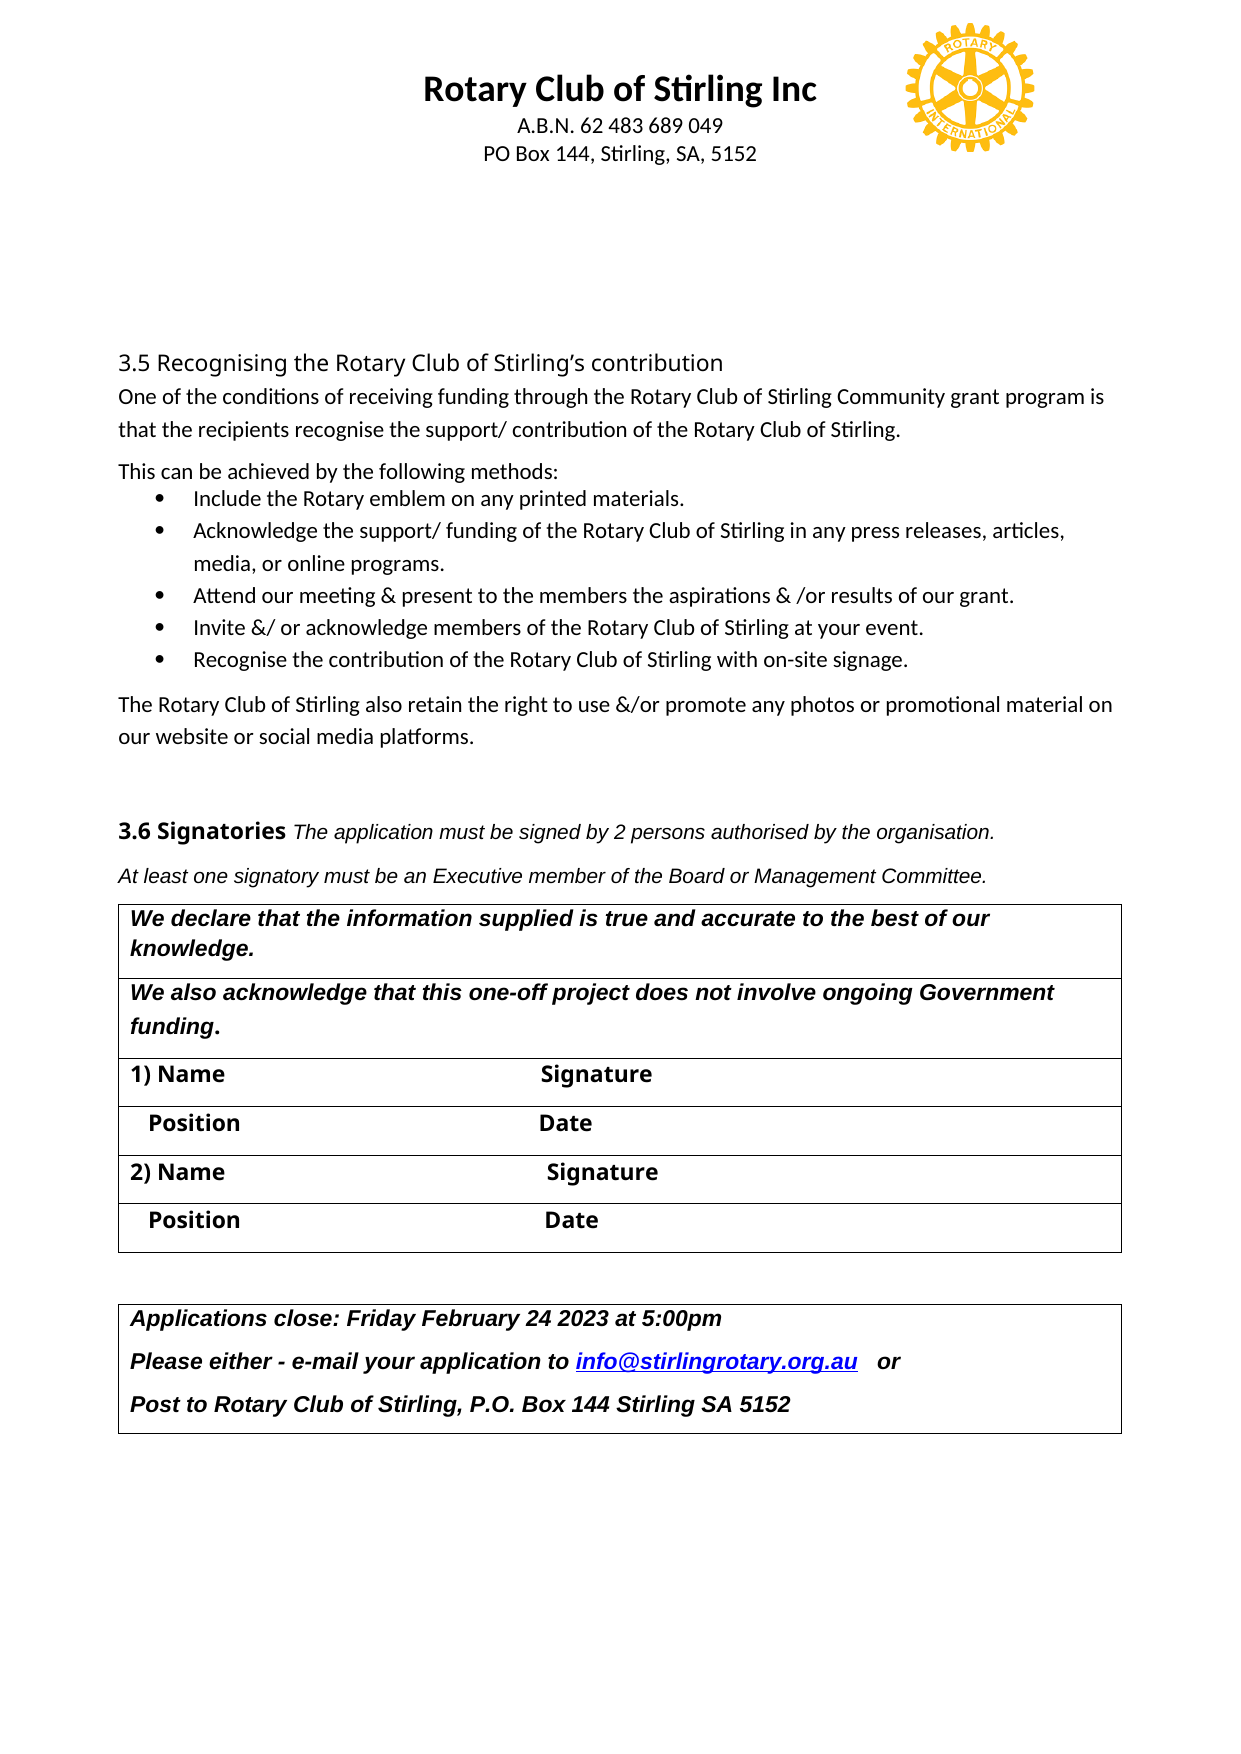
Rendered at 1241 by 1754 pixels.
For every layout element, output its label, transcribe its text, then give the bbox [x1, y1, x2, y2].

text 3.6 Signatories The application must be signed by 2 persons authorised by the organisation. [118, 815, 1122, 847]
table_cell Position Date [119, 1204, 1121, 1252]
list Invite &/ or acknowledge members of the Rotary Club of Stirling at your event. [156, 613, 1122, 641]
text This can be achieved by the following methods: [118, 459, 1122, 484]
text The Rotary Club of Stirling also retain the right to use &/or promote any photos or promotional material on our website or social media platforms. [118, 690, 1122, 750]
table_header We declare that the information supplied is true and accurate to the best of our knowledge. [119, 905, 1121, 978]
list Attend our meeting & present to the members the aspirations & /or results of our grant. [156, 581, 1122, 609]
table_header Applications close: Friday February 24 2023 at 5:00pm Please either - e-mail your application to info@stirlingrotary.org.au or Post to Rotary Club of Stirling, P.O. Box 144 Stirling SA 5152 [119, 1305, 1121, 1433]
text At least one signatory must be an Executive member of the Board or Management Committee. [118, 864, 1122, 888]
picture [905, 23, 1035, 152]
table_cell 1) Name Signature [119, 1059, 1121, 1106]
table_cell Position Date [119, 1107, 1121, 1155]
list Acknowledge the support/ funding of the Rotary Club of Stirling in any press releases, articles, media, or online programs. [156, 517, 1122, 577]
text 3.5 Recognising the Rotary Club of Stirling’s contribution [118, 347, 1122, 378]
table_cell 2) Name Signature [119, 1156, 1121, 1203]
list Include the Rotary emblem on any printed materials. [156, 484, 1122, 512]
table_cell We also acknowledge that this one-off project does not involve ongoing Government funding. [119, 979, 1121, 1057]
list Recognise the contribution of the Rotary Club of Stirling with on-site signage. [156, 645, 1122, 673]
text One of the conditions of receiving funding through the Rotary Club of Stirling Community grant program is that the recipients recognise the support/ contribution of the Rotary Club of Stirling. [118, 382, 1122, 443]
